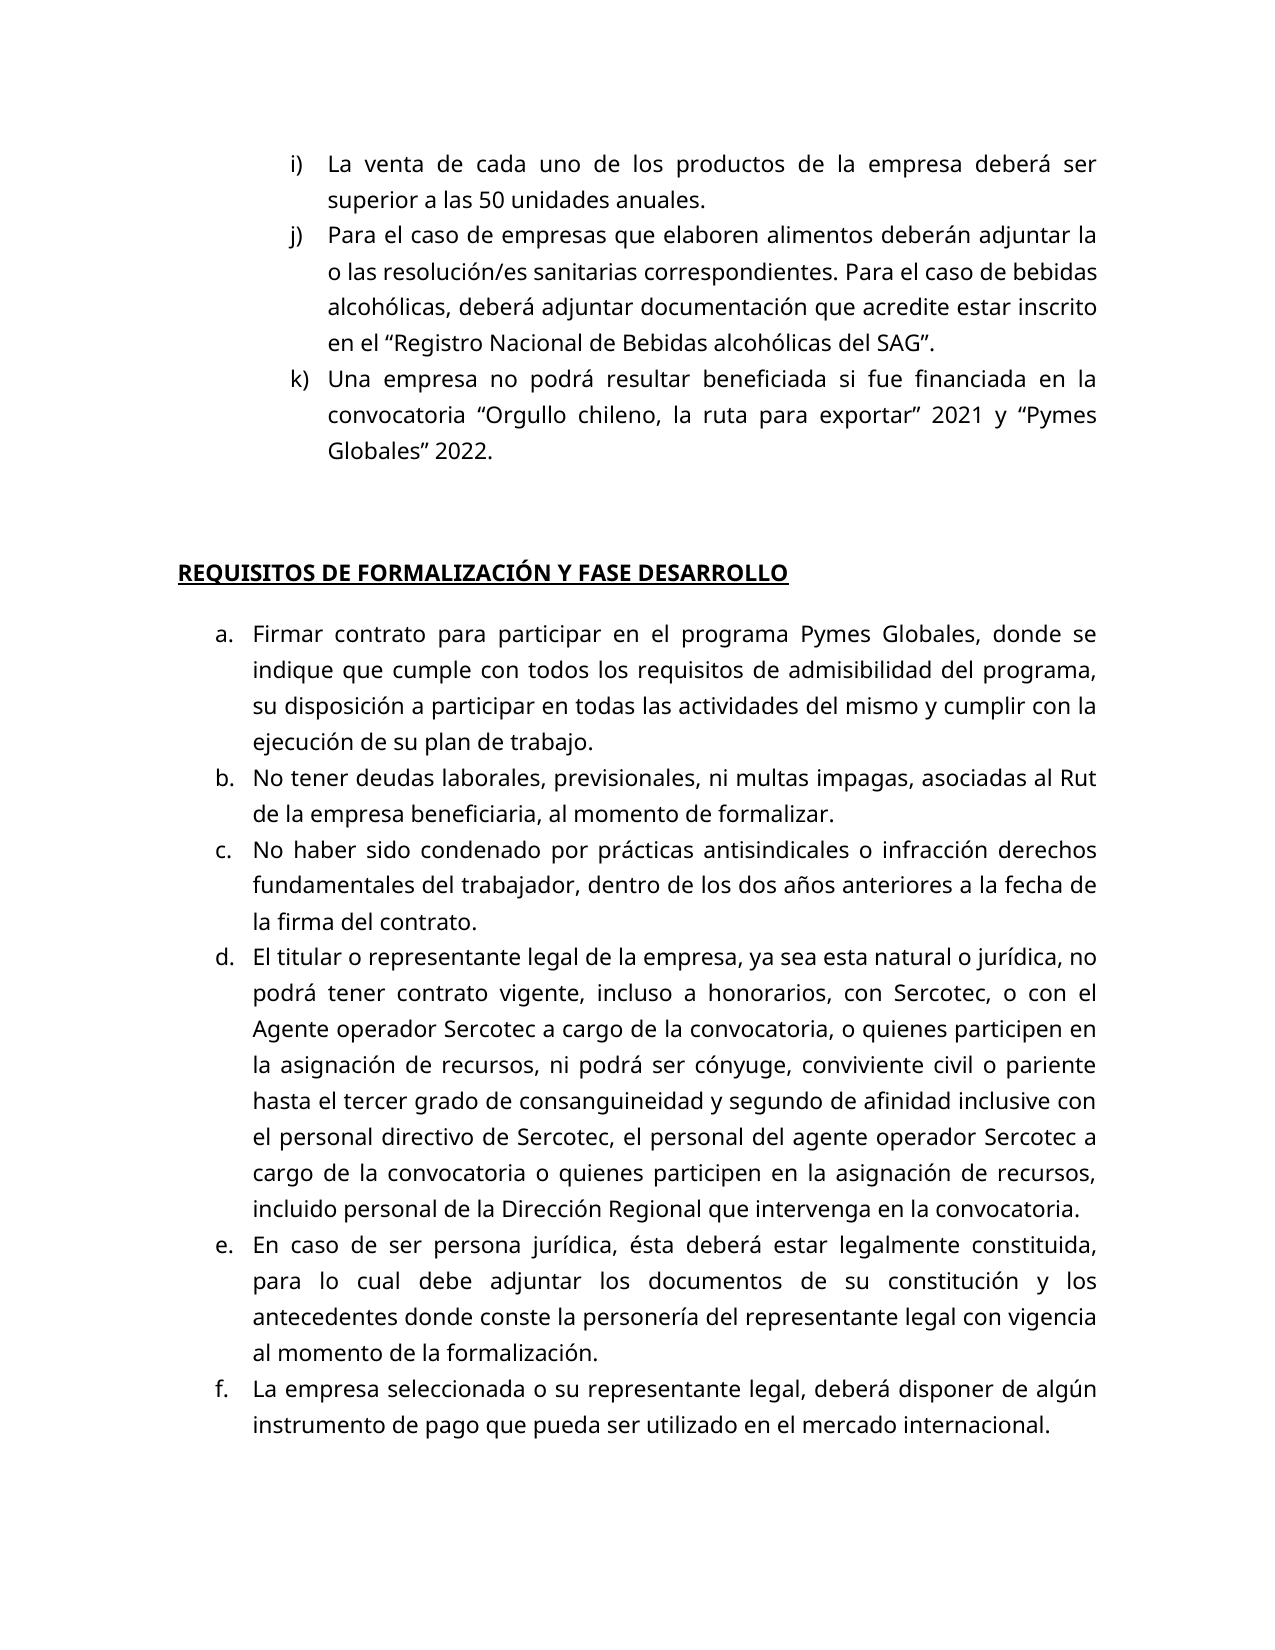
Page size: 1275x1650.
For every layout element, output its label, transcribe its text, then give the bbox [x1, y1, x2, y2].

list Firmar contrato para participar en el programa Pymes Globales, donde se indique que cumple con todos los requisitos de admisibilidad del programa, su disposición a participar en todas las actividades del mismo y cumplir con la ejecución de su plan de trabajo. [215, 618, 1098, 757]
list Una empresa no podrá resultar beneficiada si fue financiada en la convocatoria “Orgullo chileno, la ruta para exportar” 2021 y “Pymes Globales” 2022. [290, 363, 1098, 466]
list El titular o representante legal de la empresa, ya sea esta natural o jurídica, no podrá tener contrato vigente, incluso a honorarios, con Sercotec, o con el Agente operador Sercotec a cargo de la convocatoria, o quienes participen en la asignación de recursos, ni podrá ser cónyuge, conviviente civil o pariente hasta el tercer grado de consanguineidad y segundo de afinidad inclusive con el personal directivo de Sercotec, el personal del agente operador Sercotec a cargo de la convocatoria o quienes participen en la asignación de recursos, incluido personal de la Dirección Regional que intervenga en la convocatoria. [215, 941, 1098, 1224]
list Para el caso de empresas que elaboren alimentos deberán adjuntar la o las resolución/es sanitarias correspondientes. Para el caso de bebidas alcohólicas, deberá adjuntar documentación que acredite estar inscrito en el “Registro Nacional de Bebidas alcohólicas del SAG”. [290, 219, 1098, 358]
list La venta de cada uno de los productos de la empresa deberá ser superior a las 50 unidades anuales. [290, 148, 1098, 215]
text REQUISITOS DE FORMALIZACIÓN Y FASE DESARROLLO [177, 557, 1098, 588]
list La empresa seleccionada o su representante legal, deberá disponer de algún instrumento de pago que pueda ser utilizado en el mercado internacional. [215, 1373, 1098, 1440]
list No haber sido condenado por prácticas antisindicales o infracción derechos fundamentales del trabajador, dentro de los dos años anteriores a la fecha de la firma del contrato. [215, 833, 1098, 937]
list En caso de ser persona jurídica, ésta deberá estar legalmente constituida, para lo cual debe adjuntar los documentos de su constitución y los antecedentes donde conste la personería del representante legal con vigencia al momento de la formalización. [215, 1229, 1098, 1368]
list No tener deudas laborales, previsionales, ni multas impagas, asociadas al Rut de la empresa beneficiaria, al momento de formalizar. [215, 762, 1098, 829]
